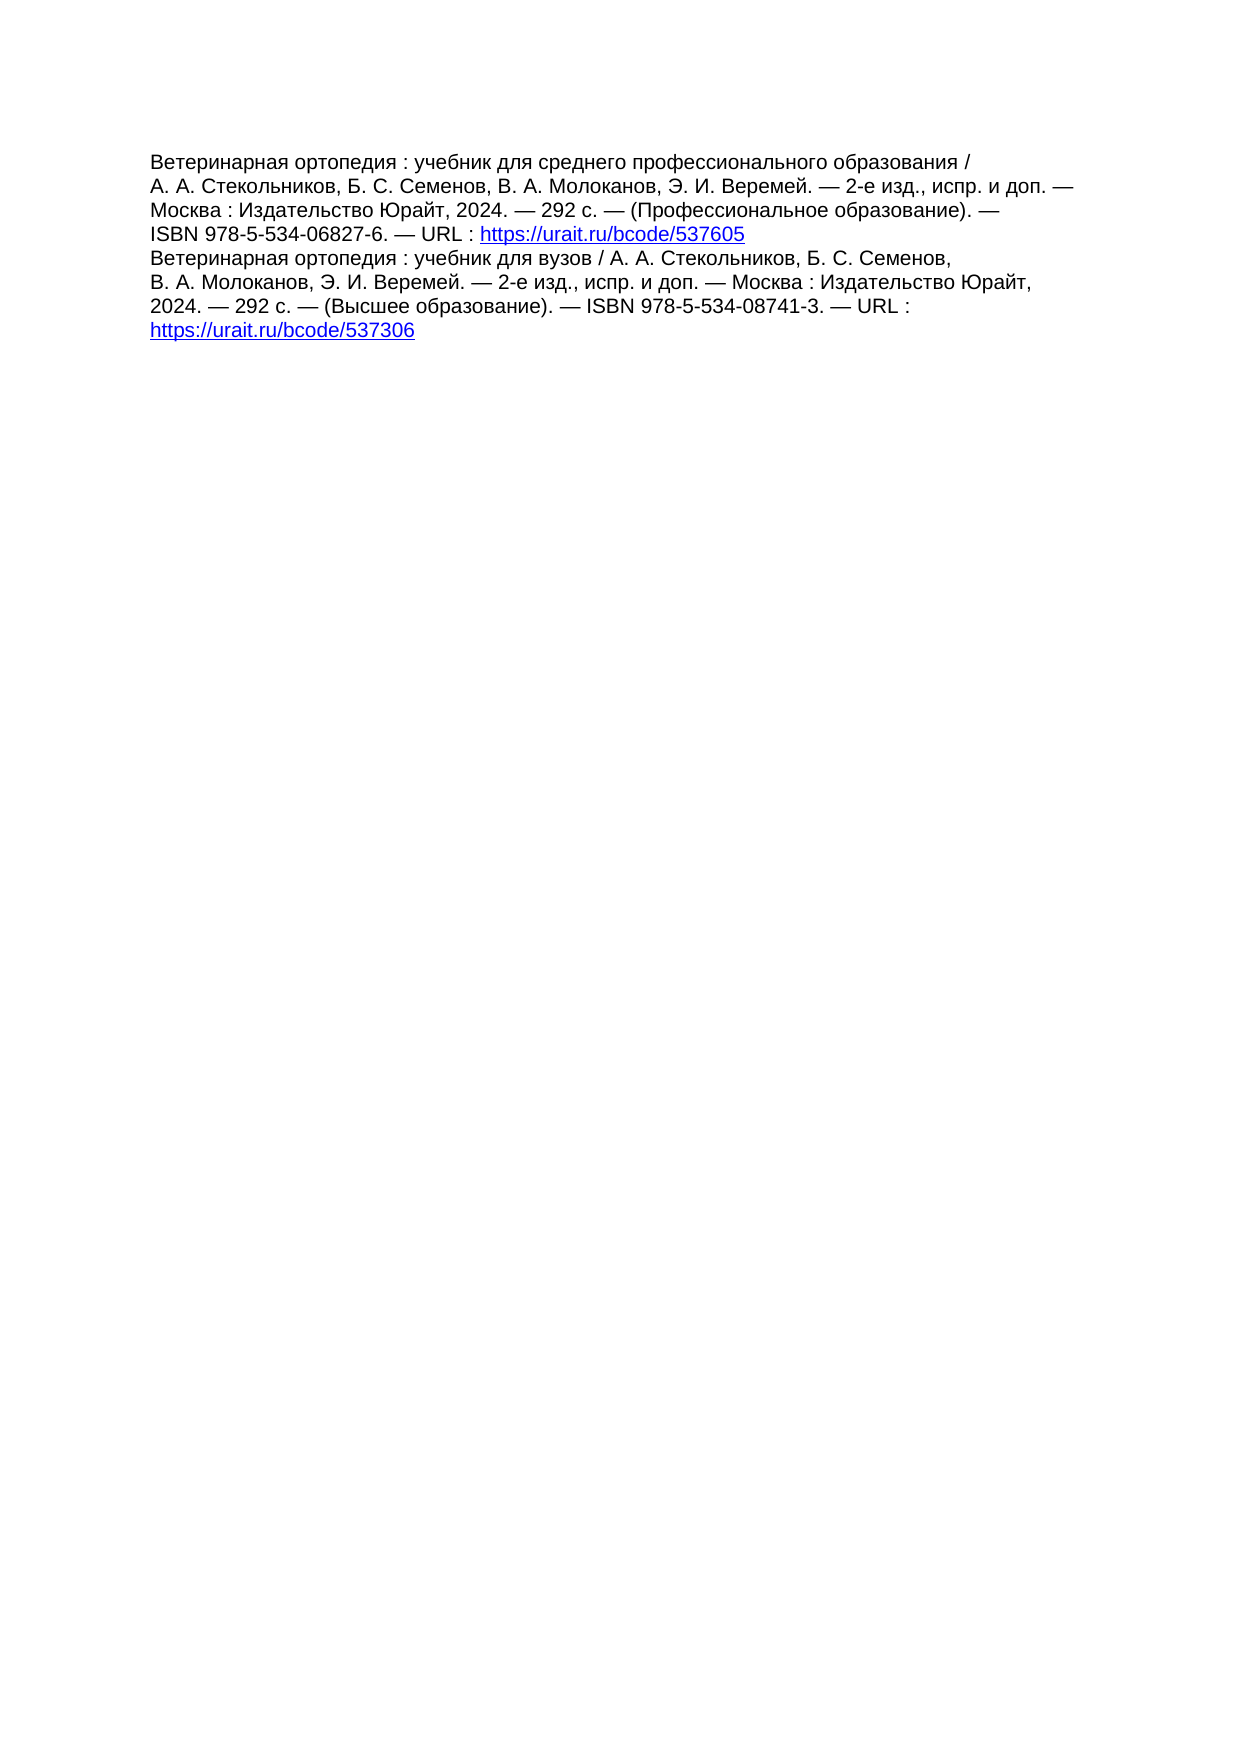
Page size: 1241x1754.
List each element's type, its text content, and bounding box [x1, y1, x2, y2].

text Ветеринарная ортопедия : учебник для среднего профессионального образования / А. А. Стекольников, Б. С. Семенов, В. А. Молоканов, Э. И. Веремей. — 2-е изд., испр. и доп. — Москва : Издательство Юрайт, 2024. — 292 с. — (Профессиональное образование). — ISBN 978-5-534-06827-6. — URL : https://urait.ru/bcode/537605 [150, 150, 1090, 246]
text Ветеринарная ортопедия : учебник для вузов / А. А. Стекольников, Б. С. Семенов, В. А. Молоканов, Э. И. Веремей. — 2-е изд., испр. и доп. — Москва : Издательство Юрайт, 2024. — 292 с. — (Высшее образование). — ISBN 978-5-534-08741-3. — URL : https://urait.ru/bcode/537306 [150, 246, 1090, 342]
